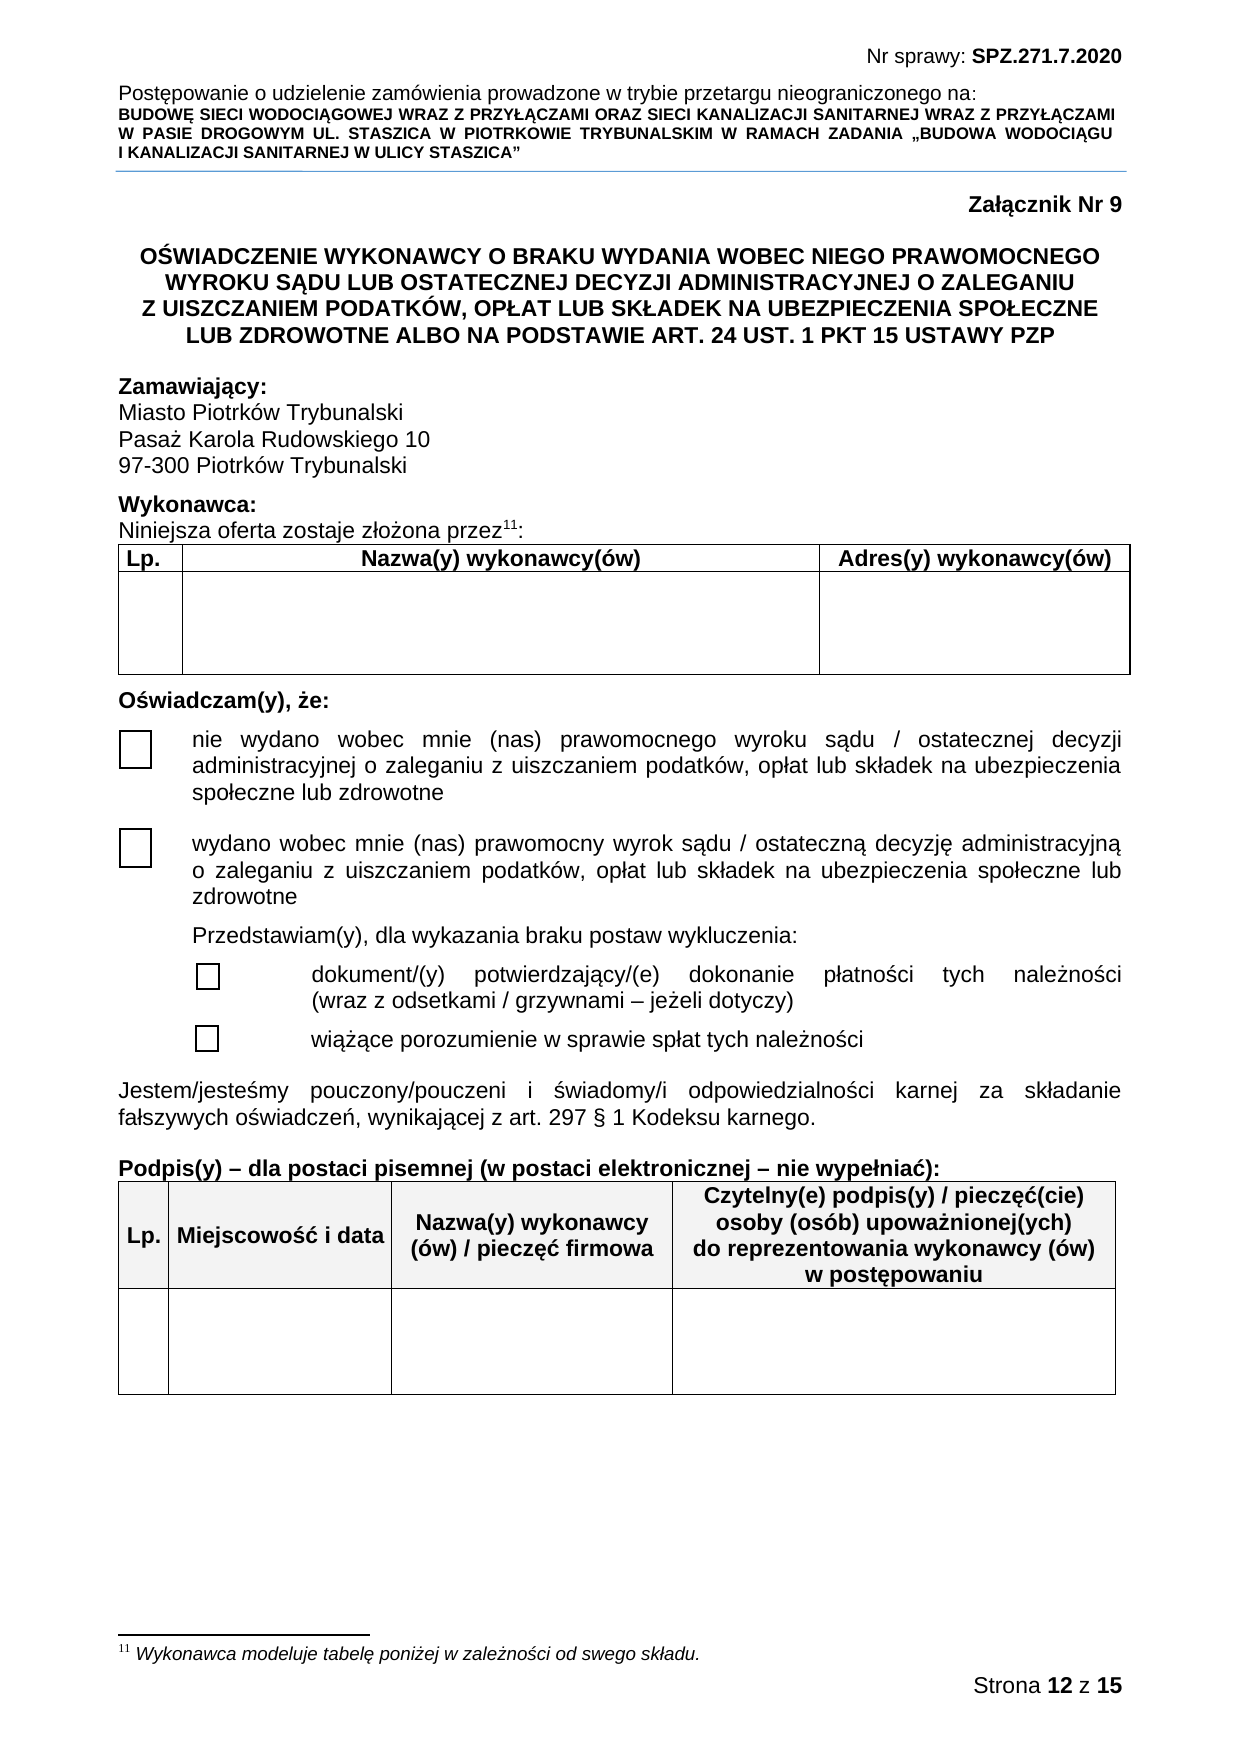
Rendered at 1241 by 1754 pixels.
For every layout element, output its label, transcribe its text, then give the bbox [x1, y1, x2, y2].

table_header Lp. [119, 1182, 168, 1288]
text nie wydano wobec mnie (nas) prawomocnego wyroku sądu / ostatecznej decyzji administracyjnej o zaleganiu z uiszczaniem podatków, opłat lub składek na ubezpieczenia społeczne lub zdrowotne [192, 726, 1122, 805]
table_header Nazwa(y) wykonawcy (ów) / pieczęć firmowa [392, 1182, 672, 1288]
table_cell [183, 572, 819, 674]
table_header Miejscowość i data [169, 1182, 391, 1288]
table_header Czytelny(e) podpis(y) / pieczęć(cie) osoby (osób) upoważnionej(ych) do reprezentowania wykonawcy (ów) w postępowaniu [673, 1182, 1115, 1288]
text dokument/(y) potwierdzający/(e) dokonanie płatności tych należności (wraz z odsetkami / grzywnami – jeżeli dotyczy) [192, 961, 1122, 1013]
text Z UISZCZANIEM PODATKÓW, OPŁAT LUB SKŁADEK NA UBEZPIECZENIA SPOŁECZNE LUB ZDROWOTNE ALBO NA PODSTAWIE ART. 24 UST. 1 PKT 15 USTAWY PZP [118, 295, 1122, 348]
text Miasto Piotrków Trybunalski Pasaż Karola Rudowskiego 10 97-300 Piotrków Trybunalski [118, 399, 1122, 478]
text wydano wobec mnie (nas) prawomocny wyrok sądu / ostateczną decyzję administracyjną o zaleganiu z uiszczaniem podatków, opłat lub składek na ubezpieczenia społeczne lub zdrowotne [192, 830, 1122, 909]
text wiążące porozumienie w sprawie spłat tych należności [219, 1026, 1122, 1052]
text Przedstawiam(y), dla wykazania braku postaw wykluczenia: [192, 922, 1122, 948]
table_cell [119, 572, 182, 674]
text Jestem/jesteśmy pouczony/pouczeni i świadomy/i odpowiedzialności karnej za składanie fałszywych oświadczeń, wynikającej z art. 297 § 1 Kodeksu karnego. [118, 1077, 1122, 1130]
table_cell [392, 1289, 672, 1394]
table_header Adres(y) wykonawcy(ów) [820, 545, 1129, 571]
text OŚWIADCZENIE WYKONAWCY O BRAKU WYDANIA WOBEC NIEGO PRAWOMOCNEGO WYROKU SĄDU LUB OSTATECZNEJ DECYZJI ADMINISTRACYJNEJ O ZALEGANIU [118, 243, 1122, 295]
table_cell [673, 1289, 1115, 1394]
table_header Lp. [119, 545, 182, 571]
text Niniejsza oferta zostaje złożona przez: [118, 517, 1122, 544]
text Zamawiający: [118, 373, 1122, 399]
table_cell [169, 1289, 391, 1394]
table_cell [119, 1289, 168, 1394]
text Załącznik Nr 9 [118, 191, 1122, 217]
text Wykonawca: [118, 491, 1122, 517]
text Podpis(y) – dla postaci pisemnej (w postaci elektronicznej – nie wypełniać): [118, 1155, 1122, 1181]
text Oświadczam(y), że: [118, 687, 1122, 714]
table_cell [820, 572, 1129, 674]
table_header Nazwa(y) wykonawcy(ów) [183, 545, 819, 571]
